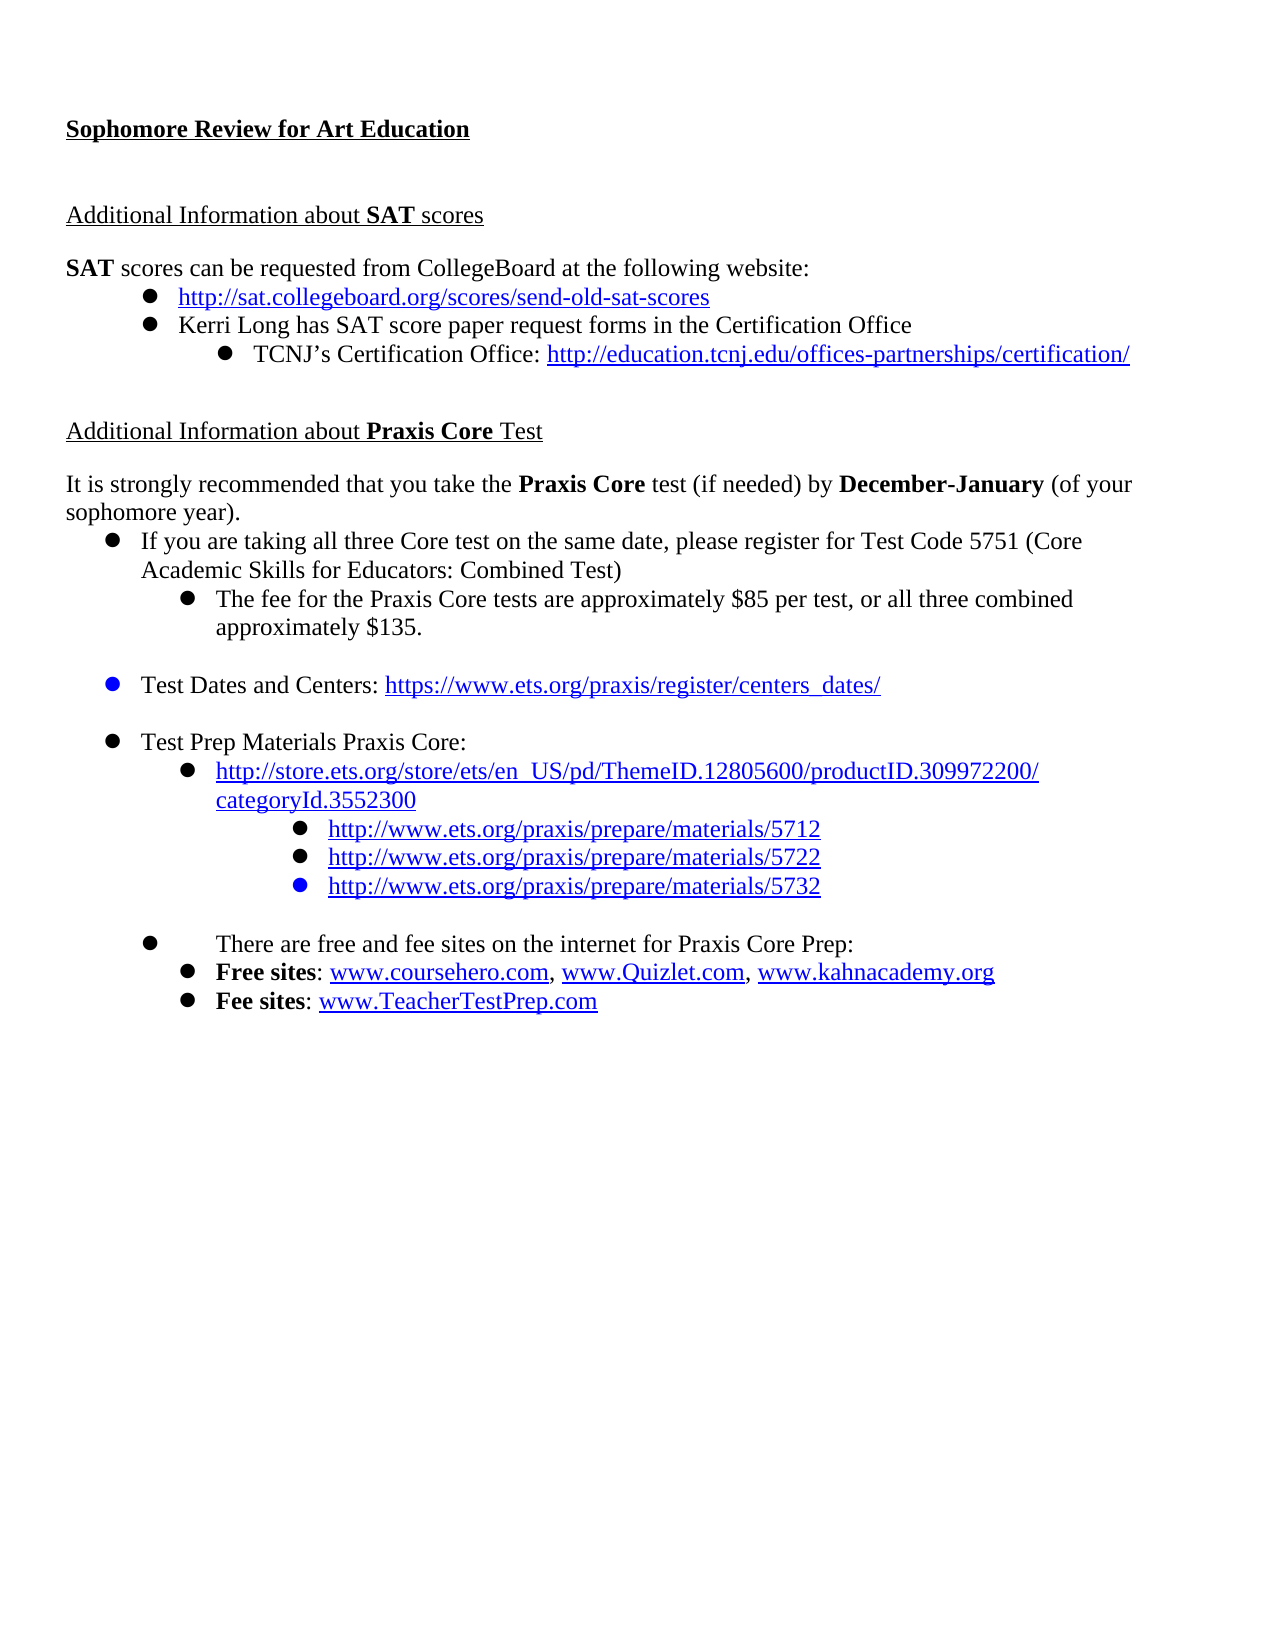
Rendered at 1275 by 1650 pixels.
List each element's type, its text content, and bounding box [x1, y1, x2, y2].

list The fee for the Praxis Core tests are approximately $85 per test, or all three combined approximately $135. [178, 584, 1209, 641]
list http://www.ets.org/praxis/prepare/materials/5712 [291, 814, 1209, 842]
list TCNJ’s Certification Office: http://education.tcnj.edu/offices-partnerships/certification/ [216, 339, 1209, 368]
list Test Prep Materials Praxis Core: [103, 727, 1209, 756]
text SAT scores can be requested from CollegeBoard at the following website: [66, 253, 1209, 282]
list If you are taking all three Core test on the same date, please register for Test Code 5751 (Core [103, 526, 1209, 555]
list http://www.ets.org/praxis/prepare/materials/5722 [291, 842, 1209, 871]
text Additional Information about SAT scores [66, 200, 1209, 229]
list Fee sites: www.TeacherTestPrep.com [178, 986, 1209, 1015]
list http://sat.collegeboard.org/scores/send-old-sat-scores [141, 282, 1209, 310]
list http://store.ets.org/store/ets/en_US/pd/ThemeID.12805600/productID.309972200/categoryId.3552300 [178, 756, 1209, 814]
list http://www.ets.org/praxis/prepare/materials/5732 [291, 871, 1209, 900]
list Free sites: www.coursehero.com, www.Quizlet.com, www.kahnacademy.org [178, 957, 1209, 986]
text Additional Information about Praxis Core Test [66, 416, 1209, 445]
text Academic Skills for Educators: Combined Test) [103, 555, 1209, 584]
list Kerri Long has SAT score paper request forms in the Certification Office [141, 310, 1209, 339]
list Test Dates and Centers: https://www.ets.org/praxis/register/centers_dates/ [103, 670, 1209, 699]
list There are free and fee sites on the internet for Praxis Core Prep: [141, 929, 1209, 957]
text Sophomore Review for Art Education [66, 114, 1209, 142]
text It is strongly recommended that you take the Praxis Core test (if needed) by December-January (of your sophomore year). [66, 469, 1209, 526]
